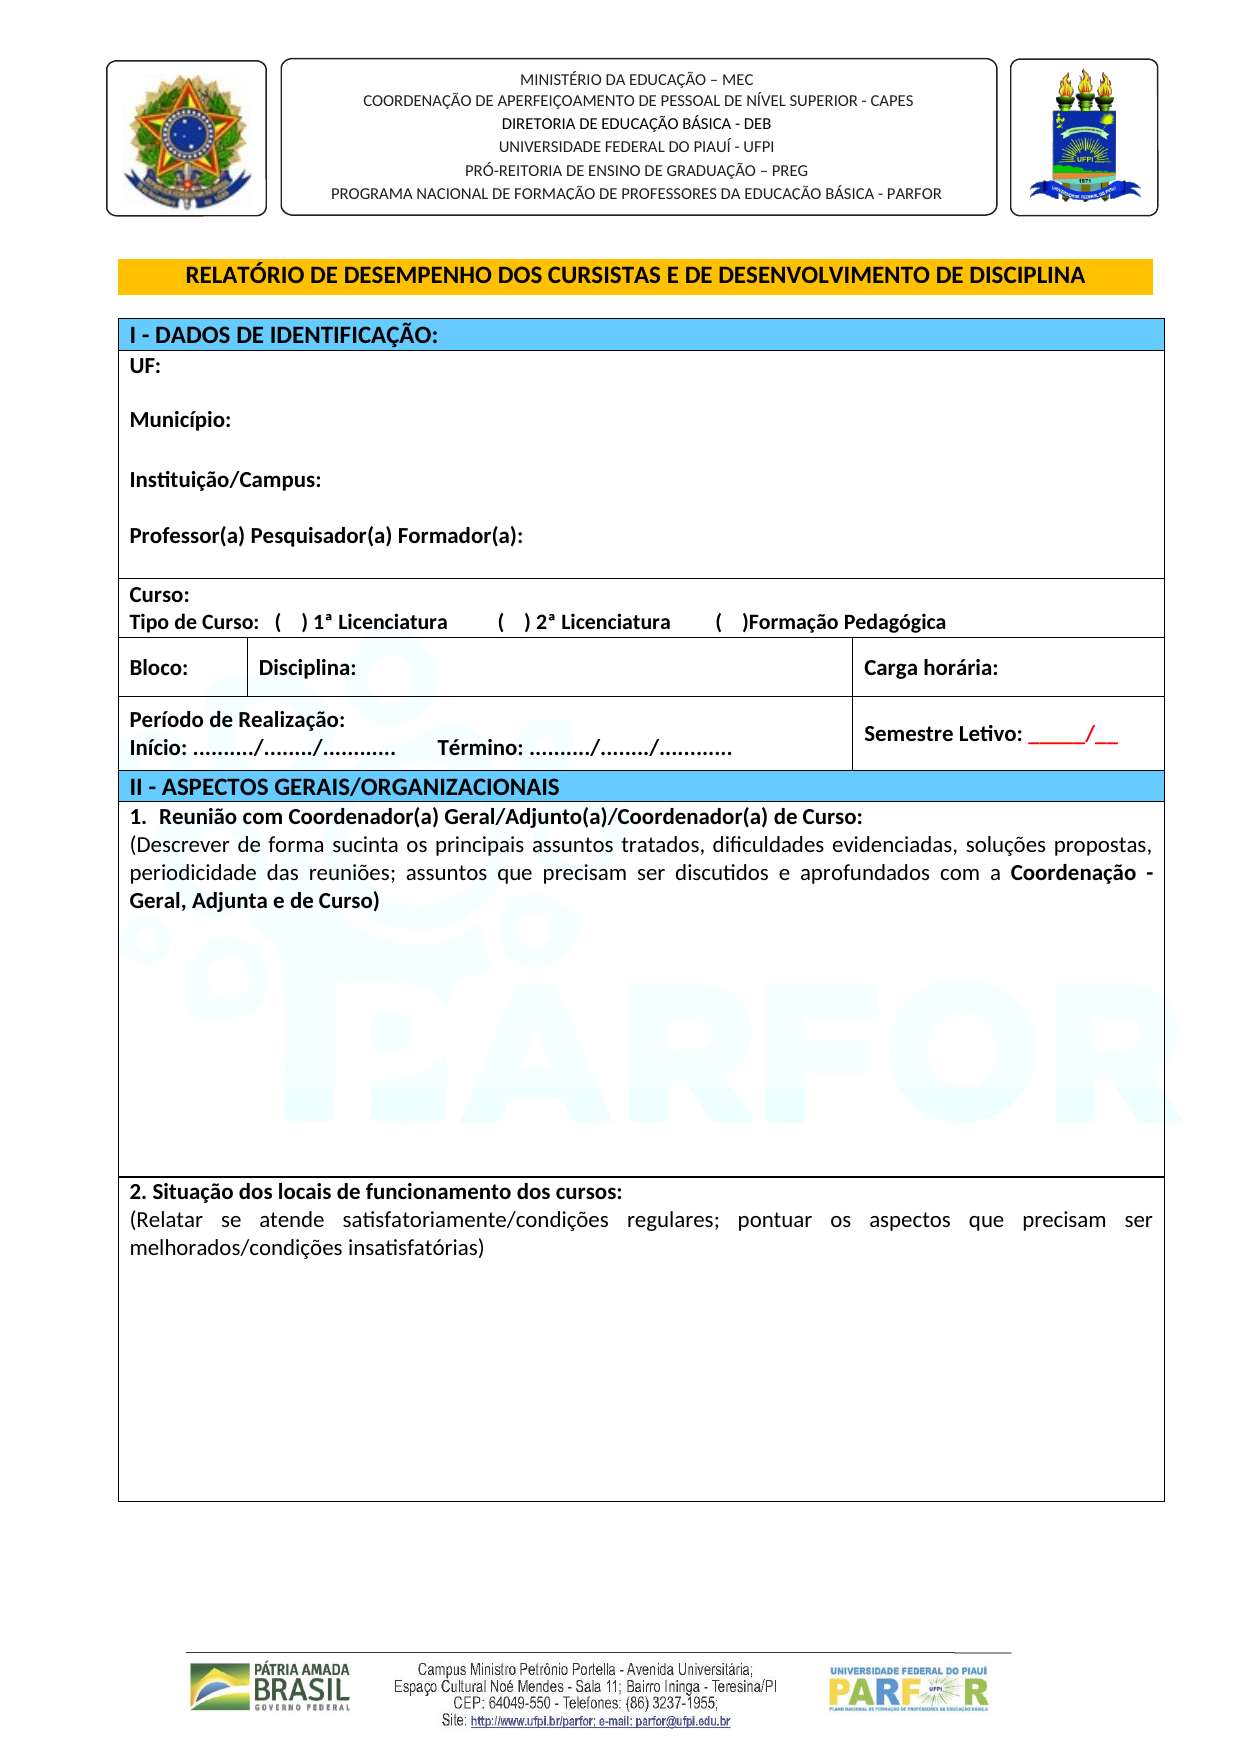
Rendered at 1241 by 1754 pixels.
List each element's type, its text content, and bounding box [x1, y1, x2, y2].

table_cell 2. Situação dos locais de funcionamento dos cursos: (Relatar se atende satisfatoriamente/condições regulares; pontuar os aspectos que precisam ser melhorados/condições insatisfatórias) [119, 1178, 1164, 1501]
table_header I - DADOS DE IDENTIFICAÇÃO: [119, 319, 1164, 350]
table_cell Reunião com Coordenador(a) Geral/Adjunto(a)/Coordenador(a) de Curso: (Descrever de forma sucinta os principais assuntos tratados, dificuldades evidenciadas, soluções propostas, periodicidade das reuniões; assuntos que precisam ser discutidos e aprofundados com a Coordenação - Geral, Adjunta e de Curso) [119, 802, 1164, 1176]
table_cell Bloco: [119, 638, 247, 696]
picture [1029, 68, 1141, 202]
table_cell Curso: Tipo de Curso: ( ) 1ª Licenciatura ( ) 2ª Licenciatura ( )Formação Pedagógica [119, 579, 1164, 637]
picture [177, 1632, 1015, 1743]
table_header RELATÓRIO DE DESEMPENHO DOS CURSISTAS E DE DESENVOLVIMENTO DE DISCIPLINA [119, 260, 1152, 294]
table_cell UF: Município: Instituição/Campus: Professor(a) Pesquisador(a) Formador(a): [119, 351, 1164, 578]
table_cell II - ASPECTOS GERAIS/ORGANIZACIONAIS [119, 771, 1164, 801]
table_cell Semestre Letivo: _____/__ [853, 697, 1164, 770]
picture [122, 74, 252, 215]
table_cell Carga horária: [853, 638, 1164, 696]
table_cell Período de Realização: Início: ........../......../............ Término: ........../......../............ [119, 697, 852, 770]
table_cell Disciplina: [248, 638, 852, 696]
